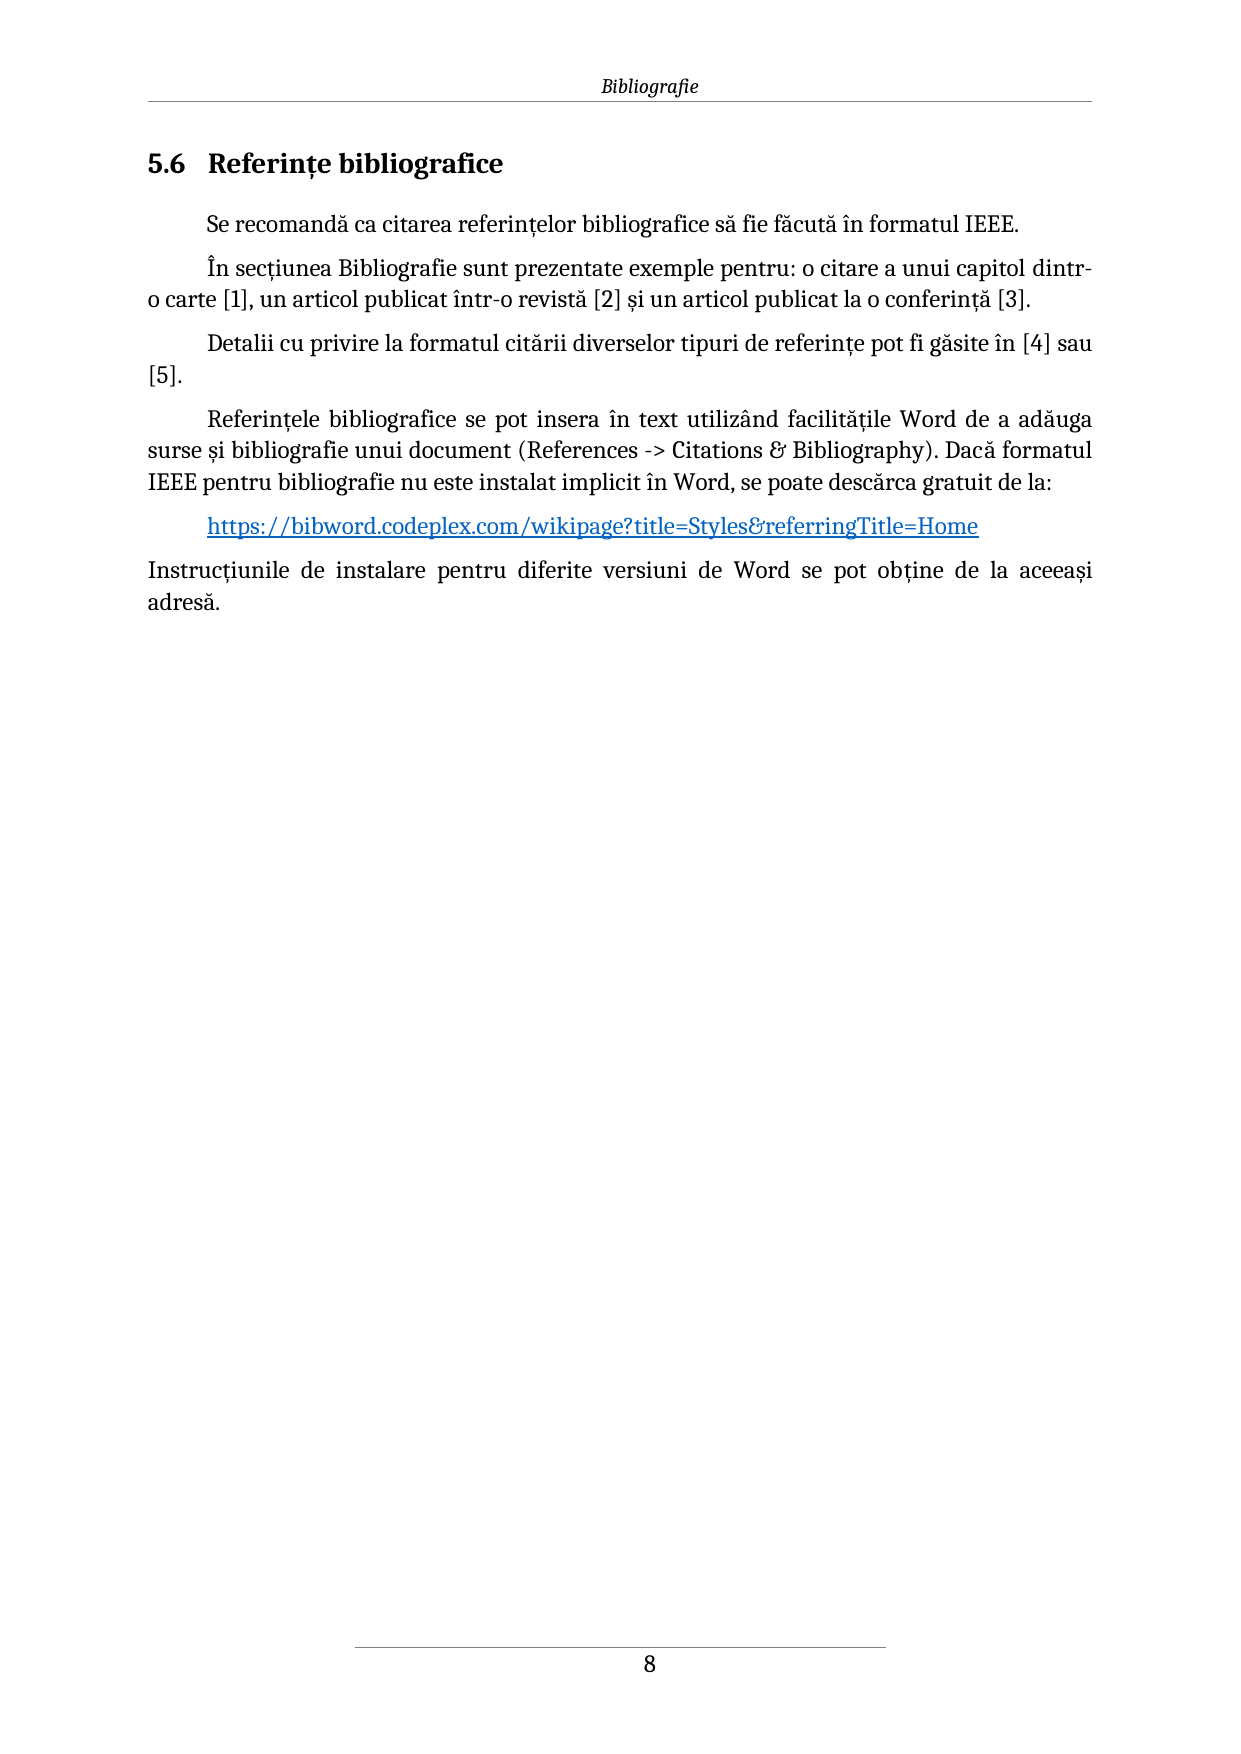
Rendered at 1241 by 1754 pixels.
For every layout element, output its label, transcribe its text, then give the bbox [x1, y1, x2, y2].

text https://bibword.codeplex.com/wikipage?title=Styles&referringTitle=Home [148, 512, 1092, 541]
text Se recomandă ca citarea referințelor bibliografice să fie făcută în formatul IEEE. [148, 209, 1092, 238]
text Referințele bibliografice se pot insera în text utilizând facilitățile Word de a adăuga surse și bibliografie unui document (References -> Citations & Bibliography). Dacă formatul IEEE pentru bibliografie nu este instalat implicit în Word, se poate descărca gratuit de la: [148, 405, 1092, 497]
text În secțiunea Bibliografie sunt prezentate exemple pentru: o citare a unui capitol dintr-o carte , un articol publicat într-o revistă și un articol publicat la o conferință . [148, 254, 1092, 314]
text Instrucțiunile de instalare pentru diferite versiuni de Word se pot obține de la aceeași adresă. [148, 556, 1092, 616]
text Detalii cu privire la formatul citării diverselor tipuri de referințe pot fi găsite în sau . [148, 329, 1092, 389]
subtitle Referințe bibliografice [148, 148, 1092, 181]
